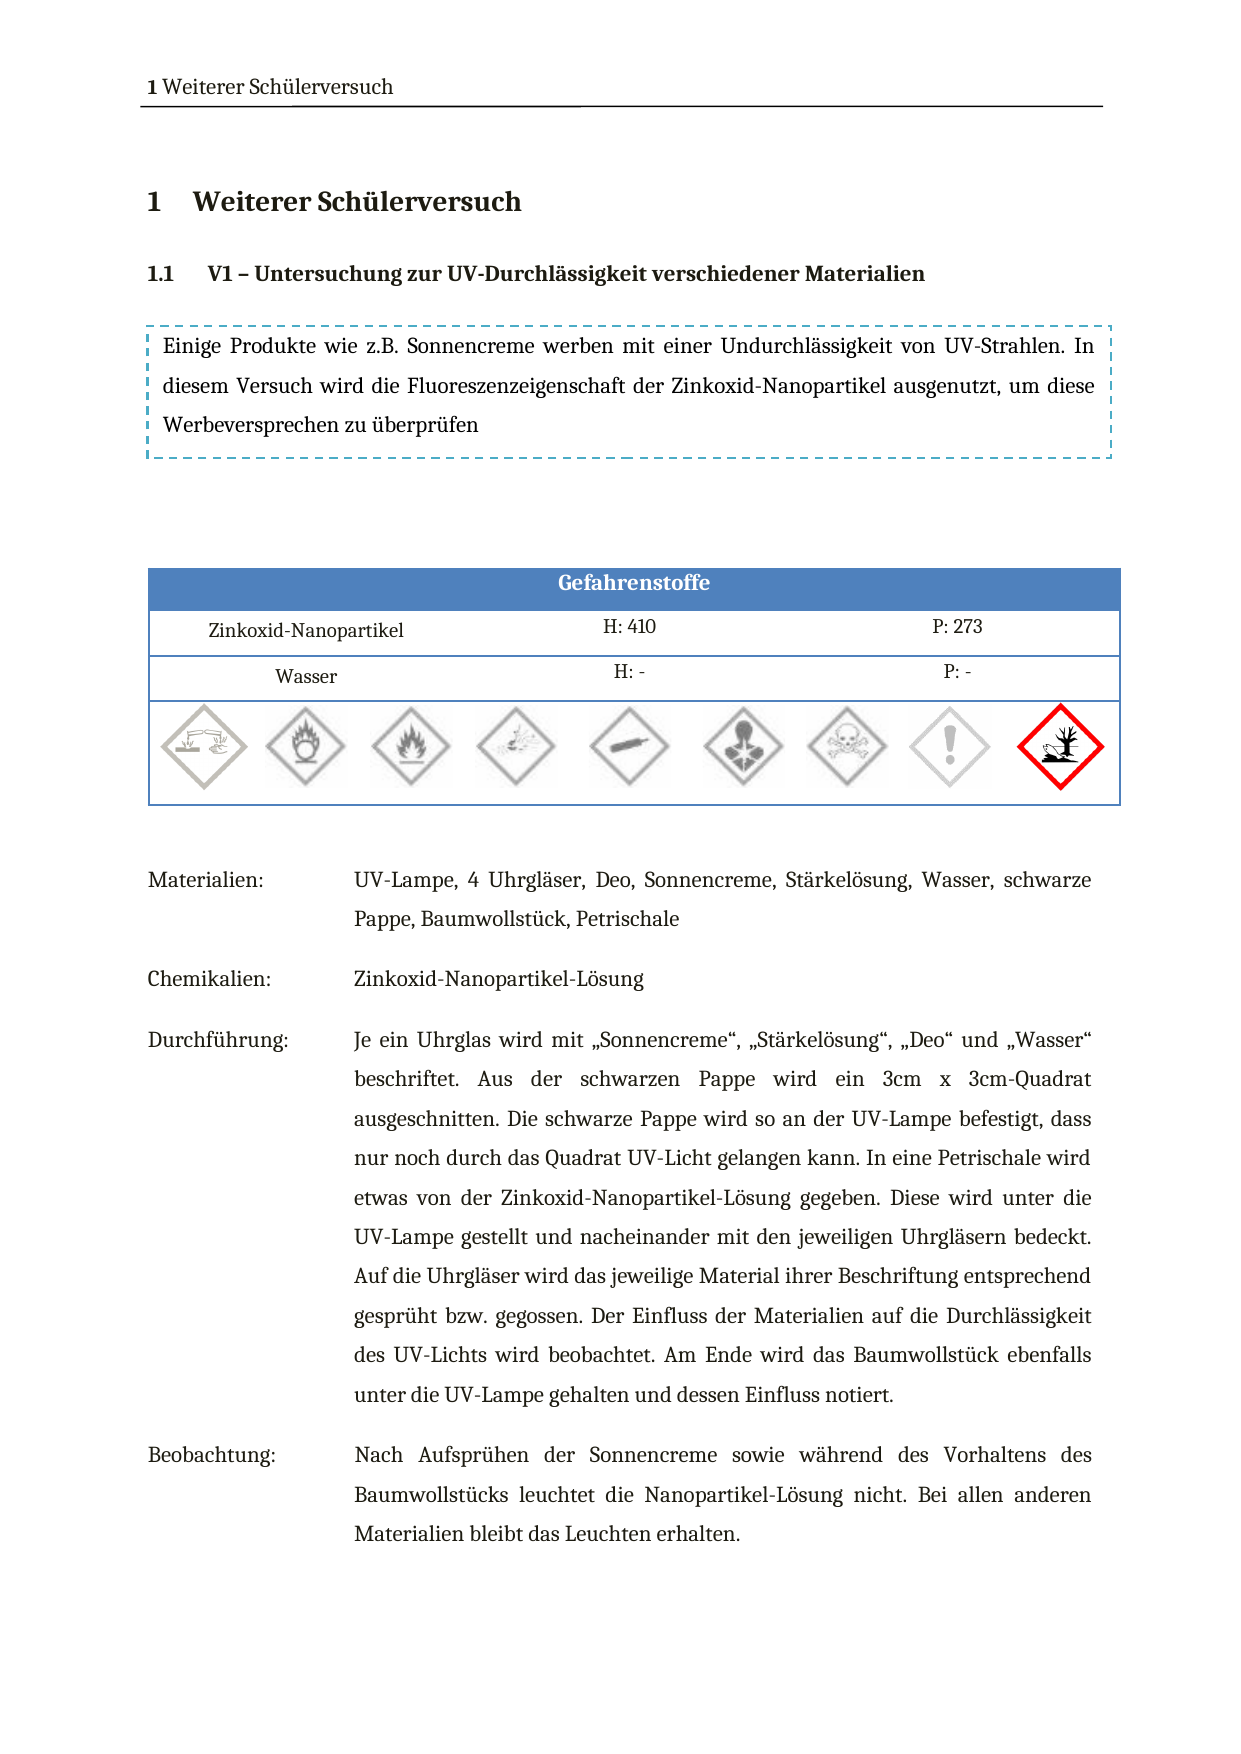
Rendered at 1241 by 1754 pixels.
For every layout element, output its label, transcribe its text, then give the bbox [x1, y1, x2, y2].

subtitle V1 – Untersuchung zur UV-Durchlässigkeit verschiedener Materialien [148, 260, 1093, 287]
subtitle Weiterer Schülerversuch [148, 185, 1093, 219]
table_cell [569, 702, 691, 804]
table_cell P: 273 [795, 611, 1119, 655]
text Durchführung: Je ein Uhrglas wird mit „Sonnencreme“, „Stärkelösung“, „Deo“ und „Wasser“ beschriftet. Aus der schwarzen Pappe wird ein 3cm x 3cm-Quadrat ausgeschnitten. Die schwarze Pappe wird so an der UV-Lampe befestigt, dass nur noch durch das Quadrat UV-Licht gelangen kann. In eine Petrischale wird etwas von der Zinkoxid-Nanopartikel-Lösung gegeben. Diese wird unter die UV-Lampe gestellt und nacheinander mit den jeweiligen Uhrgläsern bedeckt. Auf die Uhrgläser wird das jeweilige Material ihrer Beschriftung entsprechend gesprüht bzw. gegossen. Der Einfluss der Materialien auf die Durchlässigkeit des UV-Lichts wird beobachtet. Am Ende wird das Baumwollstück ebenfalls unter die UV-Lampe gehalten und dessen Einfluss notiert. [148, 1026, 1093, 1408]
picture [265, 705, 348, 788]
picture [806, 705, 889, 788]
text Chemikalien: Zinkoxid-Nanopartikel-Lösung [148, 966, 1093, 992]
text Beobachtung: Nach Aufsprühen der Sonnencreme sowie während des Vorhaltens des Baumwollstücks leuchtet die Nanopartikel-Lösung nicht. Bei allen anderen Materialien bleibt das Leuchten erhalten. [148, 1442, 1093, 1547]
table_cell H: 410 [464, 611, 795, 655]
table_cell H: - [464, 657, 795, 700]
table_cell Wasser [150, 657, 464, 700]
table_cell [795, 702, 896, 804]
table_cell [359, 702, 464, 804]
picture [370, 705, 453, 788]
picture [1016, 702, 1105, 791]
picture [475, 705, 558, 788]
table_header Gefahrenstoffe [150, 570, 1119, 609]
text Materialien: UV-Lampe, 4 Uhrgläser, Deo, Sonnencreme, Stärkelösung, Wasser, schwarze Pappe, Baumwollstück, Petrischale [148, 866, 1093, 932]
table_cell [464, 702, 569, 804]
table_cell [691, 702, 795, 804]
table_cell [1002, 702, 1119, 804]
table_cell P: - [795, 657, 1119, 700]
picture [702, 705, 786, 788]
table_cell Zinkoxid-Nanopartikel [150, 611, 464, 655]
picture [588, 705, 672, 788]
table_cell [150, 702, 254, 804]
table_cell [896, 702, 1002, 804]
picture [907, 704, 992, 789]
table_cell [254, 702, 359, 804]
